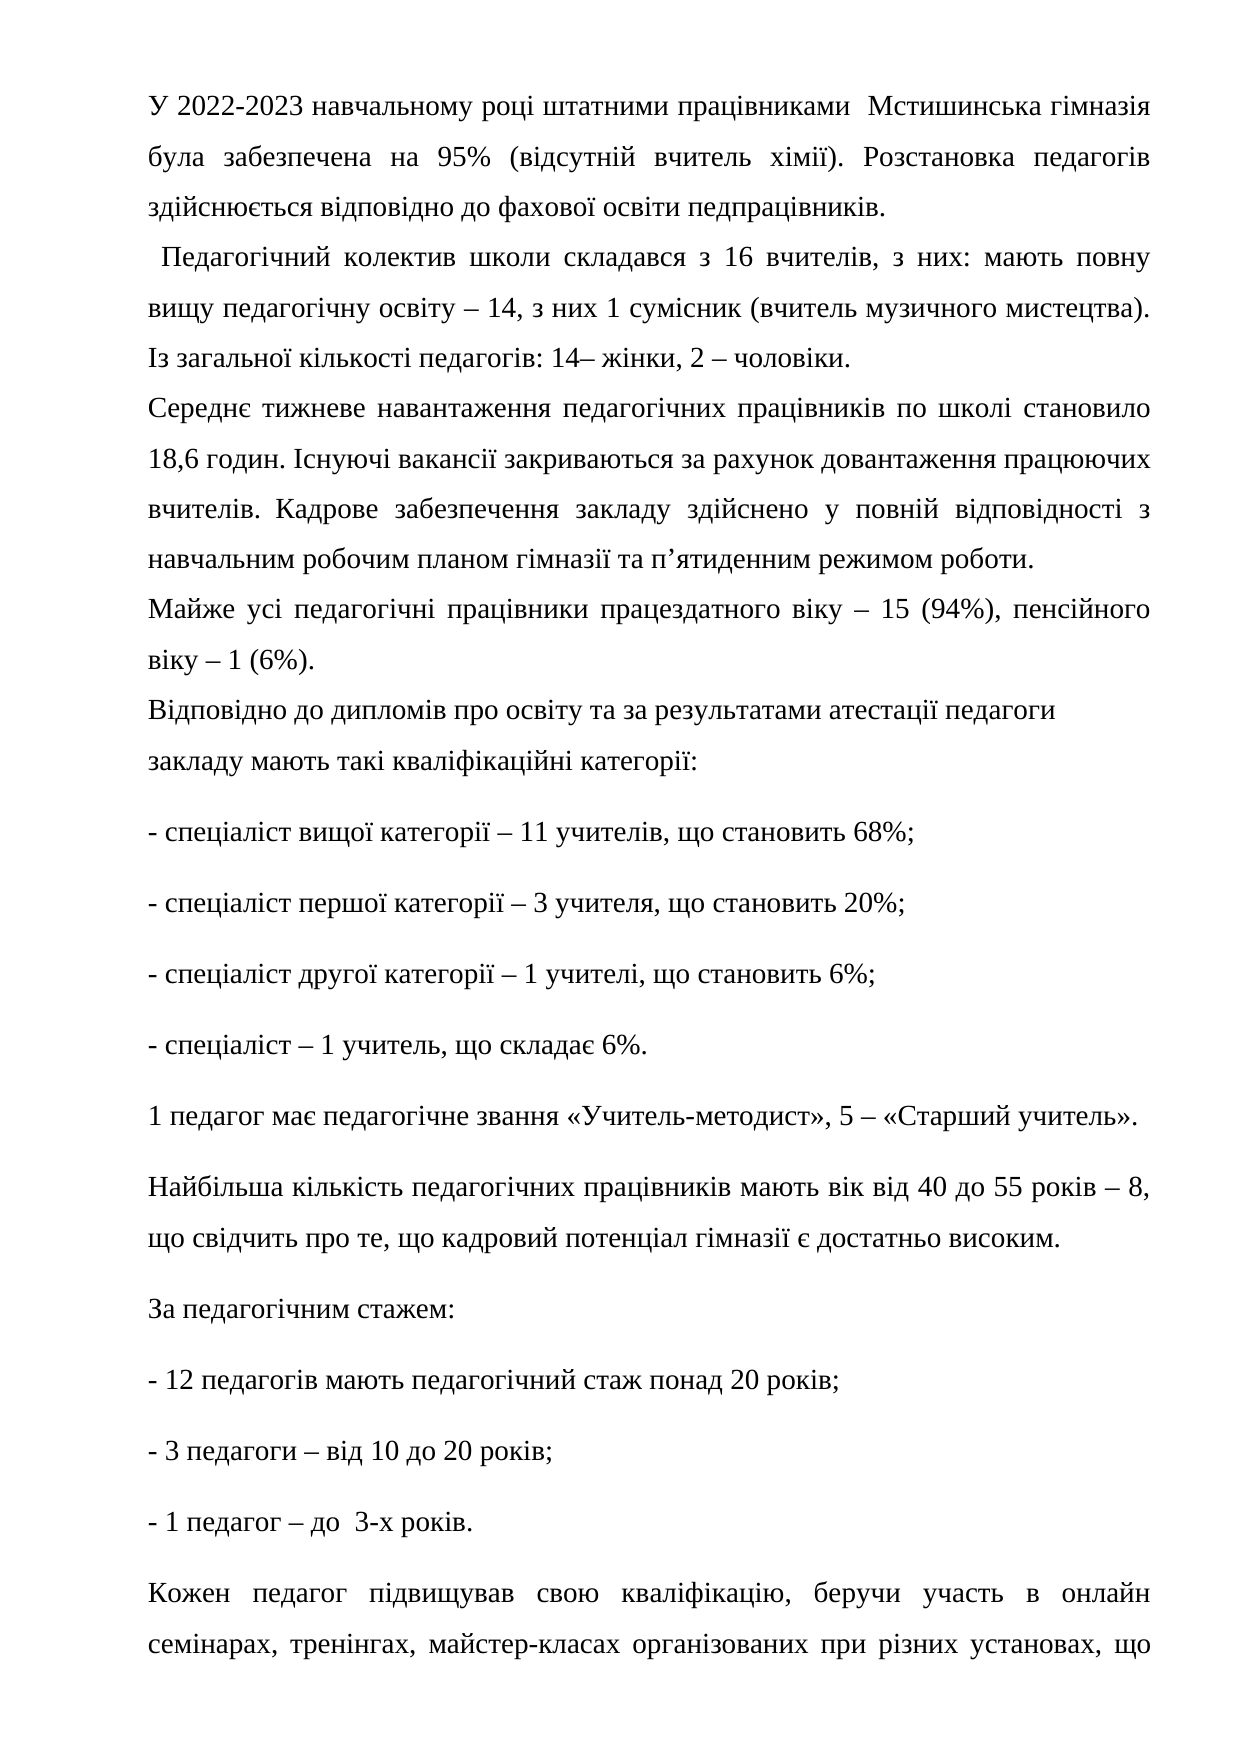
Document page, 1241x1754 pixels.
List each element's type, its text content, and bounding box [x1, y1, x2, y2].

text Середнє тижневе навантаження педагогічних працівників по школі становило 18,6 годин. Існуючі вакансії закриваються за рахунок довантаження працюючих вчителів. Кадрове забезпечення закладу здійснено у повній відповідності з навчальним робочим планом гімназії та п’ятиденним режимом роботи. [148, 390, 1152, 575]
text 1 педагог має педагогічне звання «Учитель-методист», 5 – «Старший учитель». [148, 1098, 1152, 1132]
text - 1 педагог – до 3-х років. [148, 1504, 1152, 1538]
text - спеціаліст – 1 учитель, що складає 6%. [148, 1027, 1152, 1061]
text - спеціаліст першої категорії – 3 учителя, що становить 20%; [148, 885, 1152, 918]
text - спеціаліст другої категорії – 1 учителі, що становить 6%; [148, 956, 1152, 989]
text Відповідно до дипломів про освіту та за результатами атестації педагоги [148, 692, 1152, 726]
text У 2022-2023 навчальному році штатними працівниками Мстишинська гімназія була забезпечена на 95% (відсутній вчитель хімії). Розстановка педагогів здійснюється відповідно до фахової освіти педпрацівників. [148, 88, 1152, 223]
text - 3 педагоги – від 10 до 20 років; [148, 1433, 1152, 1467]
text - 12 педагогів мають педагогічний стаж понад 20 років; [148, 1362, 1152, 1396]
text - спеціаліст вищої категорії – 11 учителів, що становить 68%; [148, 814, 1152, 847]
text Педагогічний колектив школи складався з 16 вчителів, з них: мають повну вищу педагогічну освіту – 14, з них 1 сумісник (вчитель музичного мистецтва). Із загальної кількості педагогів: 14– жінки, 2 – чоловіки. [148, 239, 1152, 374]
text Найбільша кількість педагогічних працівників мають вік від 40 до 55 років – 8, що свідчить про те, що кадровий потенціал гімназії є достатньо високим. [148, 1169, 1152, 1253]
text закладу мають такі кваліфікаційні категорії: [148, 743, 1152, 776]
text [148, 1576, 1152, 1659]
text За педагогічним стажем: [148, 1291, 1152, 1324]
text Майже усі педагогічні працівники працездатного віку – 15 (94%), пенсійного віку – 1 (6%). [148, 592, 1152, 676]
